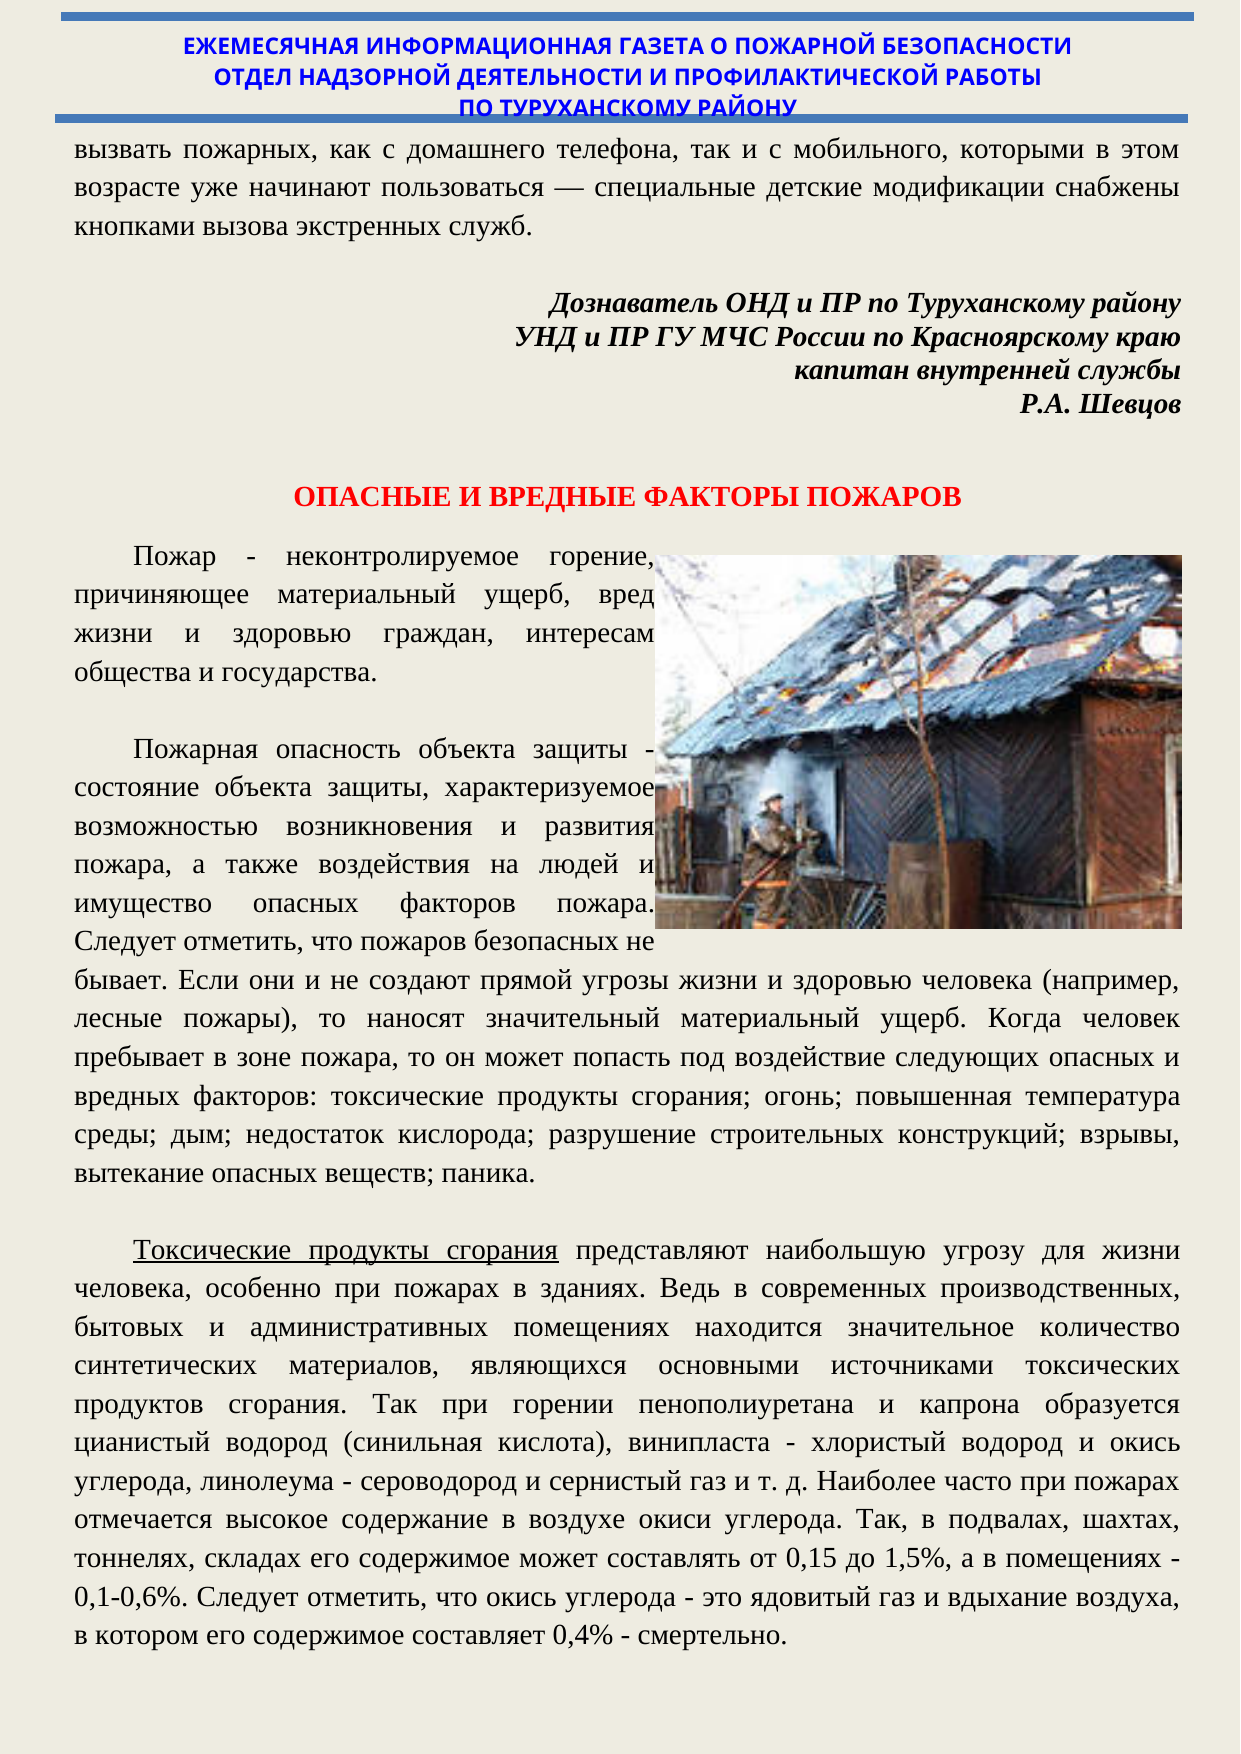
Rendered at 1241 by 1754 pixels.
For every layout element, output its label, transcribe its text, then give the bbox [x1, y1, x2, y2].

text Дознаватель ОНД и ПР по Туруханскому району [74, 285, 1181, 319]
picture [655, 555, 1182, 929]
text капитан внутренней службы [74, 352, 1181, 386]
text Р.А. Шевцов [74, 386, 1181, 419]
text УНД и ПР ГУ МЧС России по Красноярскому краю [74, 319, 1181, 352]
text ОПАСНЫЕ И ВРЕДНЫЕ ФАКТОРЫ ПОЖАРОВ [74, 479, 1181, 512]
text Пожар - неконтролируемое горение, причиняющее материальный ущерб, вред жизни и здоровью граждан, интересам общества и государства. [74, 538, 1181, 687]
text Пожарная опасность объекта защиты - состояние объекта защиты, характеризуемое возможностью возникновения и развития пожара, а также воздействия на людей и имущество опасных факторов пожара. Следует отметить, что пожаров безопасных не бывает. Если они и не создают прямой угрозы жизни и здоровью человека (например, лесные пожары), то наносят значительный материальный ущерб. Когда человек пребывает в зоне пожара, то он может попасть под воздействие следующих опасных и вредных факторов: токсические продукты сгорания; огонь; повышенная температура среды; дым; недостаток кислорода; разрушение строительных конструкций; взрывы, вытекание опасных веществ; паника. [74, 731, 1181, 1188]
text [74, 131, 1181, 242]
text Токсические продукты сгорания представляют наибольшую угрозу для жизни человека, особенно при пожарах в зданиях. Ведь в современных производственных, бытовых и административных помещениях находится значительное количество синтетических материалов, являющихся основными источниками токсических продуктов сгорания. Так при горении пенополиуретана и капрона образуется цианистый водород (синильная кислота), винипласта - хлористый водород и окись углерода, линолеума - сероводород и сернистый газ и т. д. Наиболее часто при пожарах отмечается высокое содержание в воздухе окиси углерода. Так, в подвалах, шахтах, тоннелях, складах его содержимое может составлять от 0,15 до 1,5%, а в помещениях - 0,1-0,6%. Следует отметить, что окись углерода - это ядовитый газ и вдыхание воздуха, в котором его содержимое составляет 0,4% - смертельно. [74, 1232, 1181, 1651]
